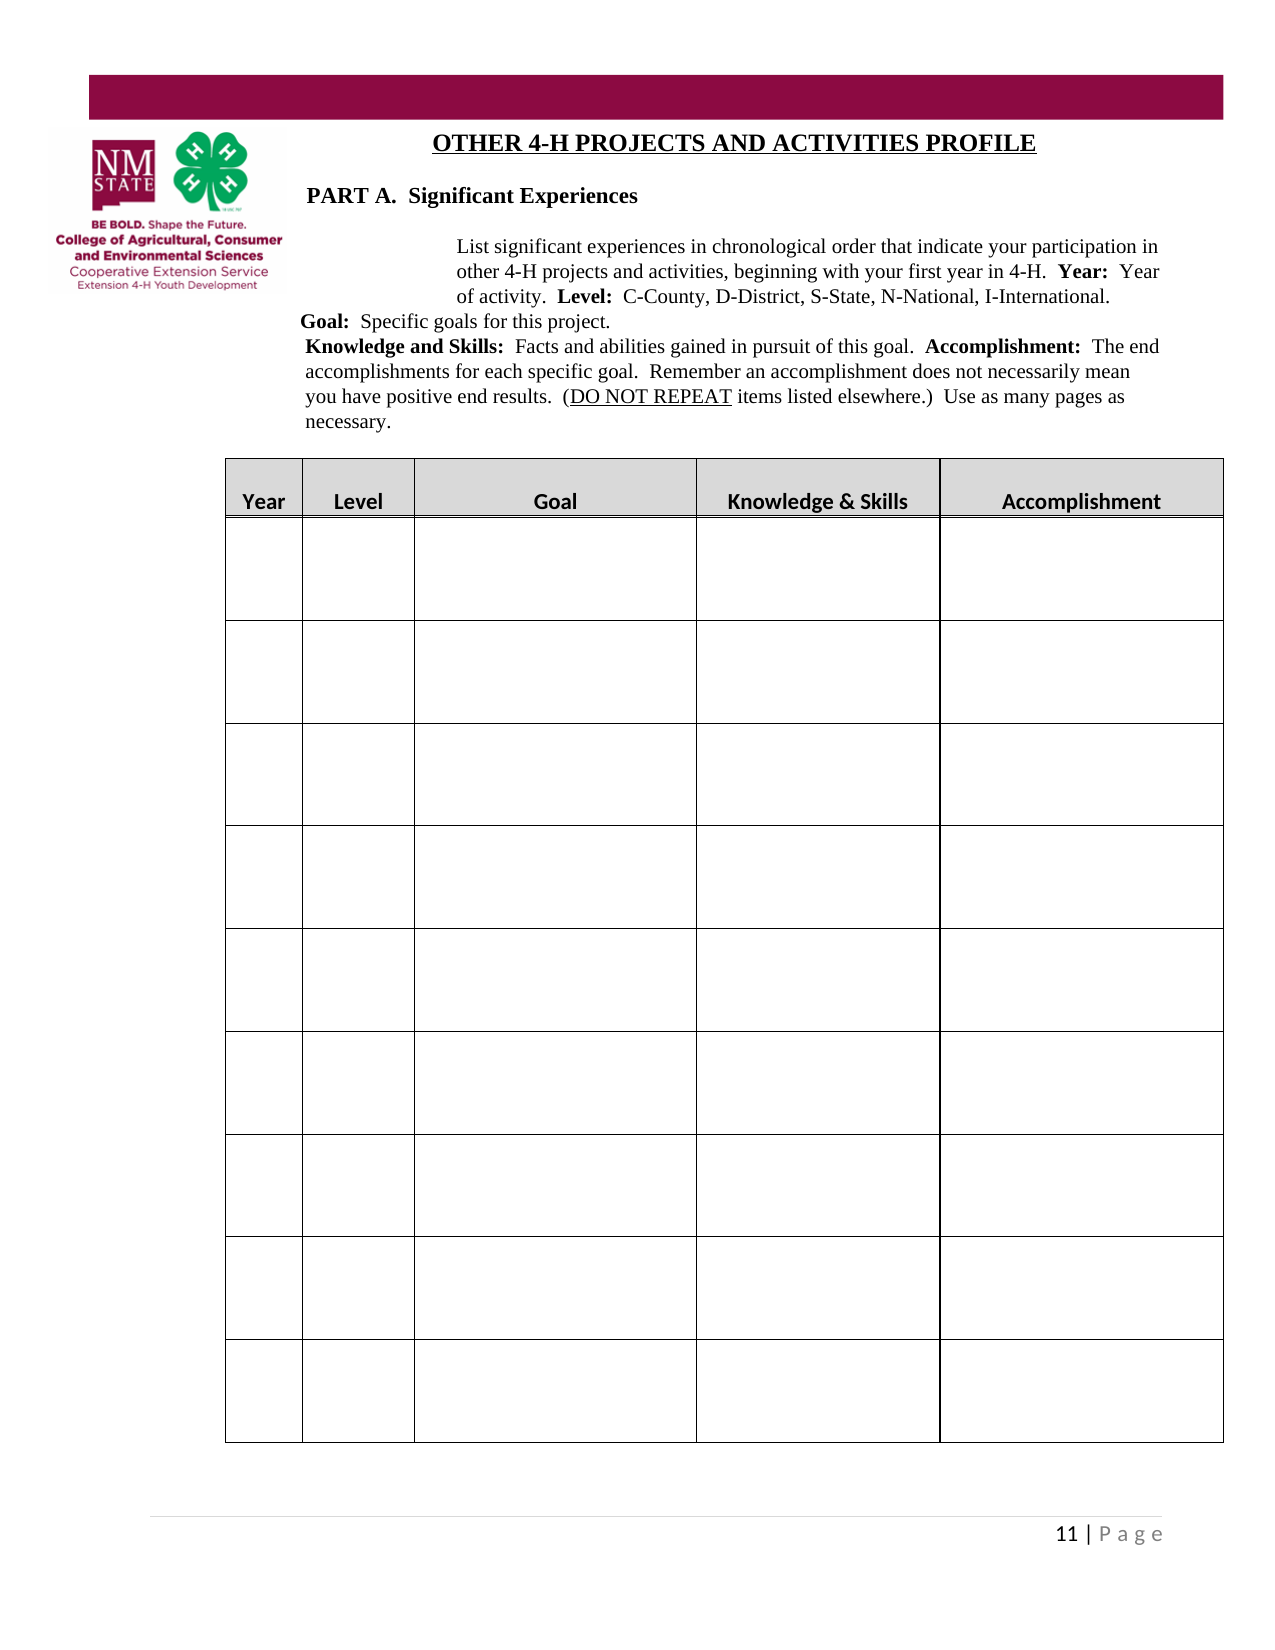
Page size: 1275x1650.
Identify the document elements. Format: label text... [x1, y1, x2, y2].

table_cell [941, 724, 1223, 825]
table_cell [697, 518, 939, 620]
table_cell [303, 1237, 414, 1339]
table_cell [697, 1032, 939, 1133]
table_cell [303, 1340, 414, 1442]
table_cell [226, 1340, 302, 1442]
table_cell [415, 518, 696, 620]
table_cell [697, 1237, 939, 1339]
text PART A. Significant Experiences [287, 182, 1162, 208]
picture [46, 127, 287, 293]
table_cell [941, 1340, 1223, 1442]
table_cell [303, 621, 414, 723]
table_cell [226, 1032, 302, 1133]
table_header Goal [415, 459, 696, 515]
table_cell [415, 1340, 696, 1442]
table_cell [415, 1032, 696, 1133]
text Knowledge and Skills: Facts and abilities gained in pursuit of this goal. Accomplishment: The end [300, 333, 1162, 358]
table_cell [941, 1032, 1223, 1133]
table_cell [941, 518, 1223, 620]
table_cell [415, 929, 696, 1031]
table_cell [226, 826, 302, 928]
table_cell [697, 1340, 939, 1442]
table_cell [226, 929, 302, 1031]
table_cell [941, 929, 1223, 1031]
table_header Level [303, 459, 414, 515]
table_cell [226, 518, 302, 620]
table_cell [226, 1237, 302, 1339]
text necessary. [300, 408, 1162, 433]
text OTHER 4-H PROJECTS AND ACTIVITIES PROFILE [287, 128, 1162, 157]
table_cell [303, 1032, 414, 1133]
table_cell [303, 826, 414, 928]
table_cell [226, 1135, 302, 1236]
table_header Accomplishment [941, 459, 1223, 515]
table_cell [415, 621, 696, 723]
table_cell [303, 724, 414, 825]
table_cell [226, 621, 302, 723]
table_cell [941, 1237, 1223, 1339]
table_cell [941, 826, 1223, 928]
table_cell [415, 826, 696, 928]
table_cell [415, 724, 696, 825]
table_cell [303, 1135, 414, 1236]
table_cell [697, 826, 939, 928]
table_cell [226, 724, 302, 825]
table_cell [415, 1135, 696, 1236]
table_cell [303, 929, 414, 1031]
table_cell [697, 621, 939, 723]
table_cell [941, 1135, 1223, 1236]
table_cell [697, 724, 939, 825]
table_cell [697, 1135, 939, 1236]
text accomplishments for each specific goal. Remember an accomplishment does not necessarily mean [300, 358, 1162, 383]
text you have positive end results. (DO NOT REPEAT items listed elsewhere.) Use as many pages as [300, 383, 1162, 408]
table_cell [415, 1237, 696, 1339]
table_header Year [226, 459, 302, 515]
table_cell [697, 929, 939, 1031]
table_cell [303, 518, 414, 620]
table_cell [941, 621, 1223, 723]
text List significant experiences in chronological order that indicate your participation in other 4-H projects and activities, beginning with your first year in 4-H. Year: Year of activity. Level: C-County, D-District, S-State, N-National, I-International. Goal: Specific goals for this project. [300, 233, 1162, 333]
table_header Knowledge & Skills [697, 459, 939, 515]
